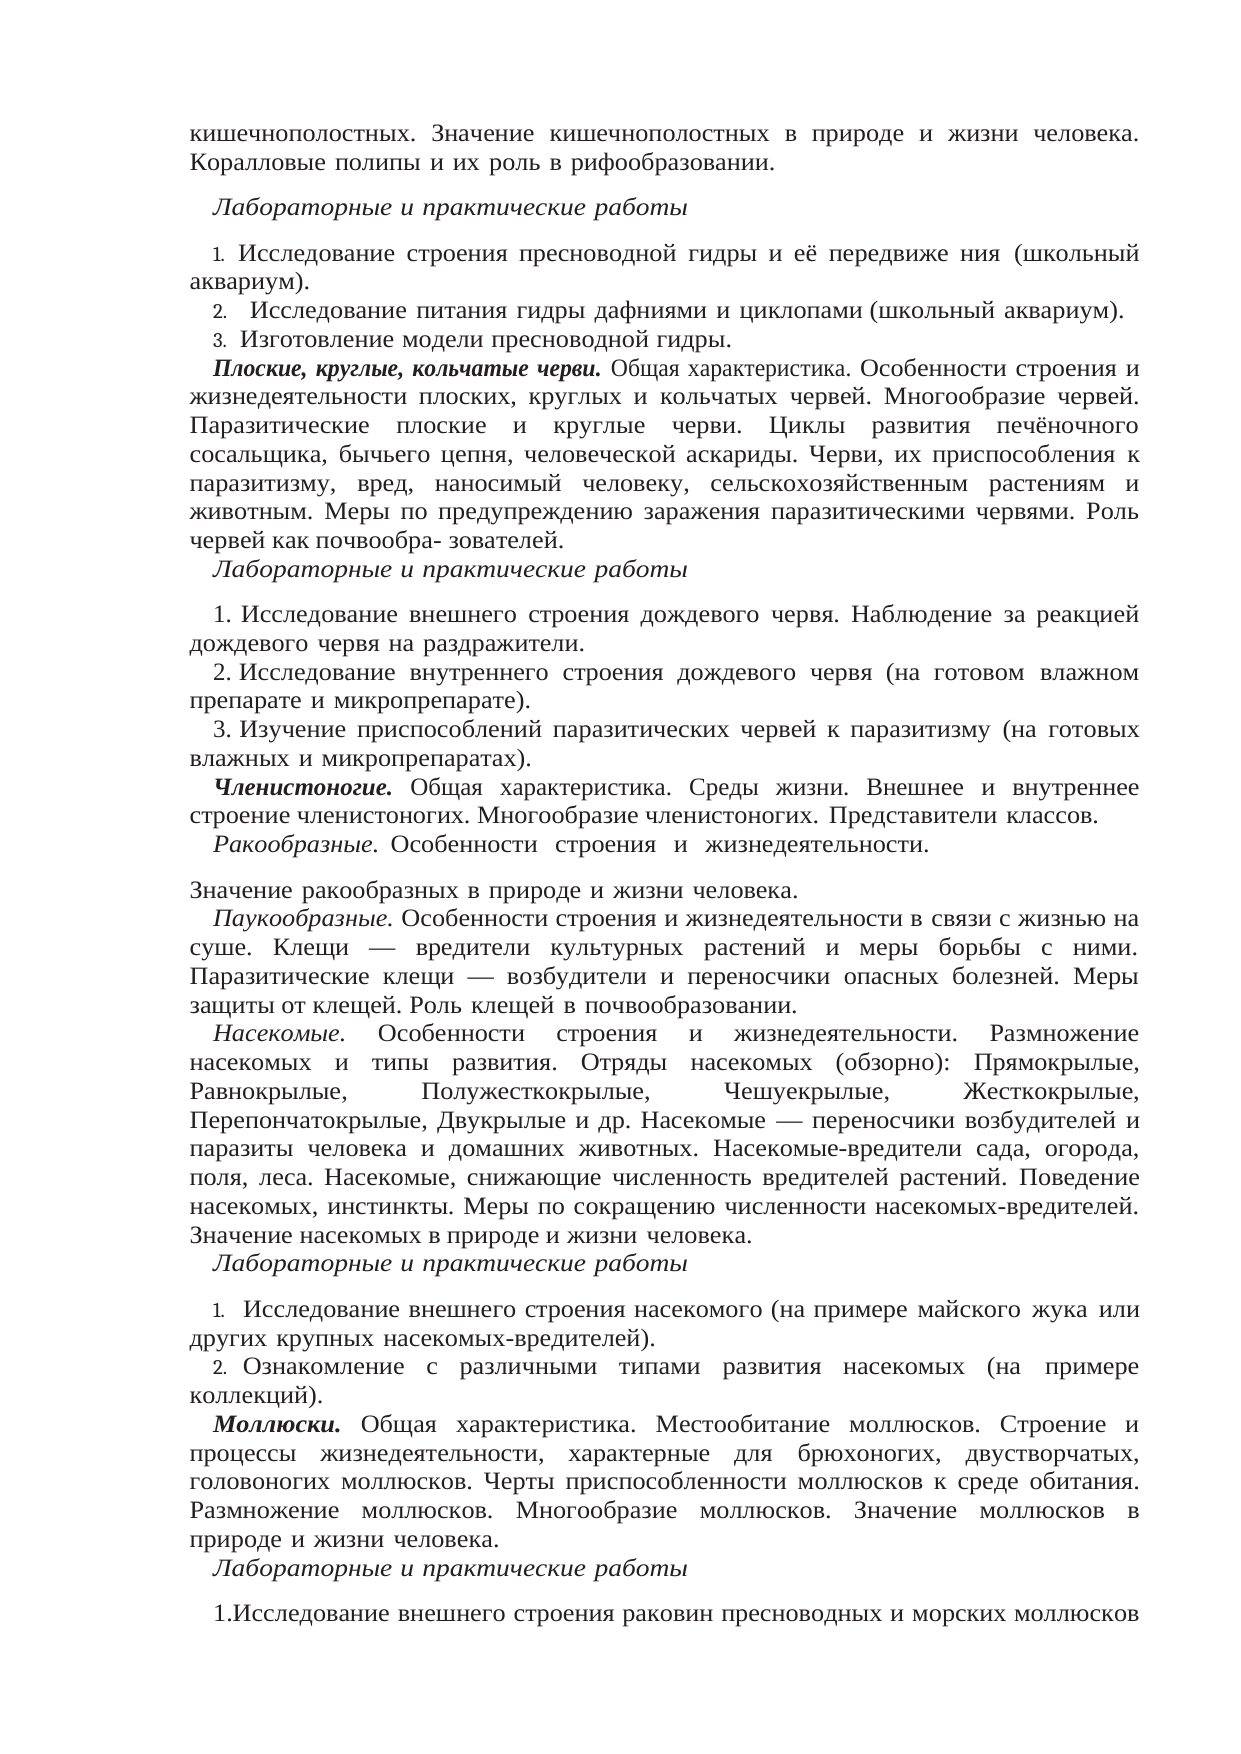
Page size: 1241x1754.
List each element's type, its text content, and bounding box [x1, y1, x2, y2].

list Ознакомление с различными типами развития насекомых (на примере коллекций). [189, 1351, 1140, 1409]
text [189, 118, 1140, 176]
text Лабораторные и практические работы [213, 192, 1152, 221]
text Значение ракообразных в природе и жизни человека. [189, 875, 1152, 903]
text Членистоногие. Общая характеристика. Среды жизни. Внешнее и внутреннее строение членистоногих. Многообразие членистоногих. Представители классов. [189, 772, 1140, 829]
text Лабораторные и практические работы [213, 1553, 1152, 1581]
text Насекомые. Особенности строения и жизнедеятельности. Размножение насекомых и типы развития. Отряды насекомых (обзорно): Прямокрылые, Равнокрылые, Полужесткокрылые, Чешуекрылые, Жесткокрылые, Перепончатокрылые, Двукрылые и др. Насекомые — переносчики возбудителей и паразиты человека и домашних животных. Насекомые-вредители сада, огорода, поля, леса. Насекомые, снижающие численность вредителей растений. Поведение насекомых, инстинкты. Меры по сокращению численности насекомых-вредителей. Значение насекомых в природе и жизни человека. [189, 1018, 1140, 1248]
list Исследование внешнего строения дождевого червя. Наблюдение за реакцией дождевого червя на раздражители. [189, 599, 1139, 657]
list Исследование питания гидры дафниями и циклопами (школьный аквариум). [189, 295, 1139, 324]
text Лабораторные и практические работы [213, 1248, 1152, 1277]
list Исследование внешнего строения насекомого (на примере майского жука или других крупных насекомых-вредителей). [189, 1294, 1140, 1351]
text Моллюски. Общая характеристика. Местообитание моллюсков. Строение и процессы жизнедеятельности, характерные для брюхоногих, двустворчатых, головоногих моллюсков. Черты приспособленности моллюсков к среде обитания. Размножение моллюсков. Многообразие моллюсков. Значение моллюсков в природе и жизни человека. [189, 1409, 1140, 1553]
list Исследование внутреннего строения дождевого червя (на готовом влажном препарате и микропрепарате). [189, 657, 1139, 714]
list Изготовление модели пресноводной гидры. [213, 324, 1152, 353]
text Лабораторные и практические работы [213, 554, 1152, 583]
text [189, 1598, 1140, 1627]
text Плоские, круглые, кольчатые черви. Общая характеристика. Особенности строения и жизнедеятельности плоских, круглых и кольчатых червей. Многообразие червей. Паразитические плоские и круглые черви. Циклы развития печёночного сосальщика, бычьего цепня, человеческой аскариды. Черви, их приспособления к паразитизму, вред, наносимый человеку, сельскохозяйственным растениям и животным. Меры по предупреждению заражения паразитическими червями. Роль червей как почвообра- зователей. [189, 353, 1140, 554]
text Паукообразные. Особенности строения и жизнедеятельности в связи с жизнью на суше. Клещи — вредители культурных растений и меры борьбы с ними. Паразитические клещи — возбудители и переносчики опасных болезней. Меры защиты от клещей. Роль клещей в почвообразовании. [189, 903, 1140, 1018]
list Изучение приспособлений паразитических червей к паразитизму (на готовых влажных и микропрепаратах). [189, 714, 1140, 772]
text Ракообразные. Особенности строения и жизнедеятельности. [213, 829, 1152, 858]
list Исследование строения пресноводной гидры и её передвиже ния (школьный аквариум). [189, 238, 1140, 295]
